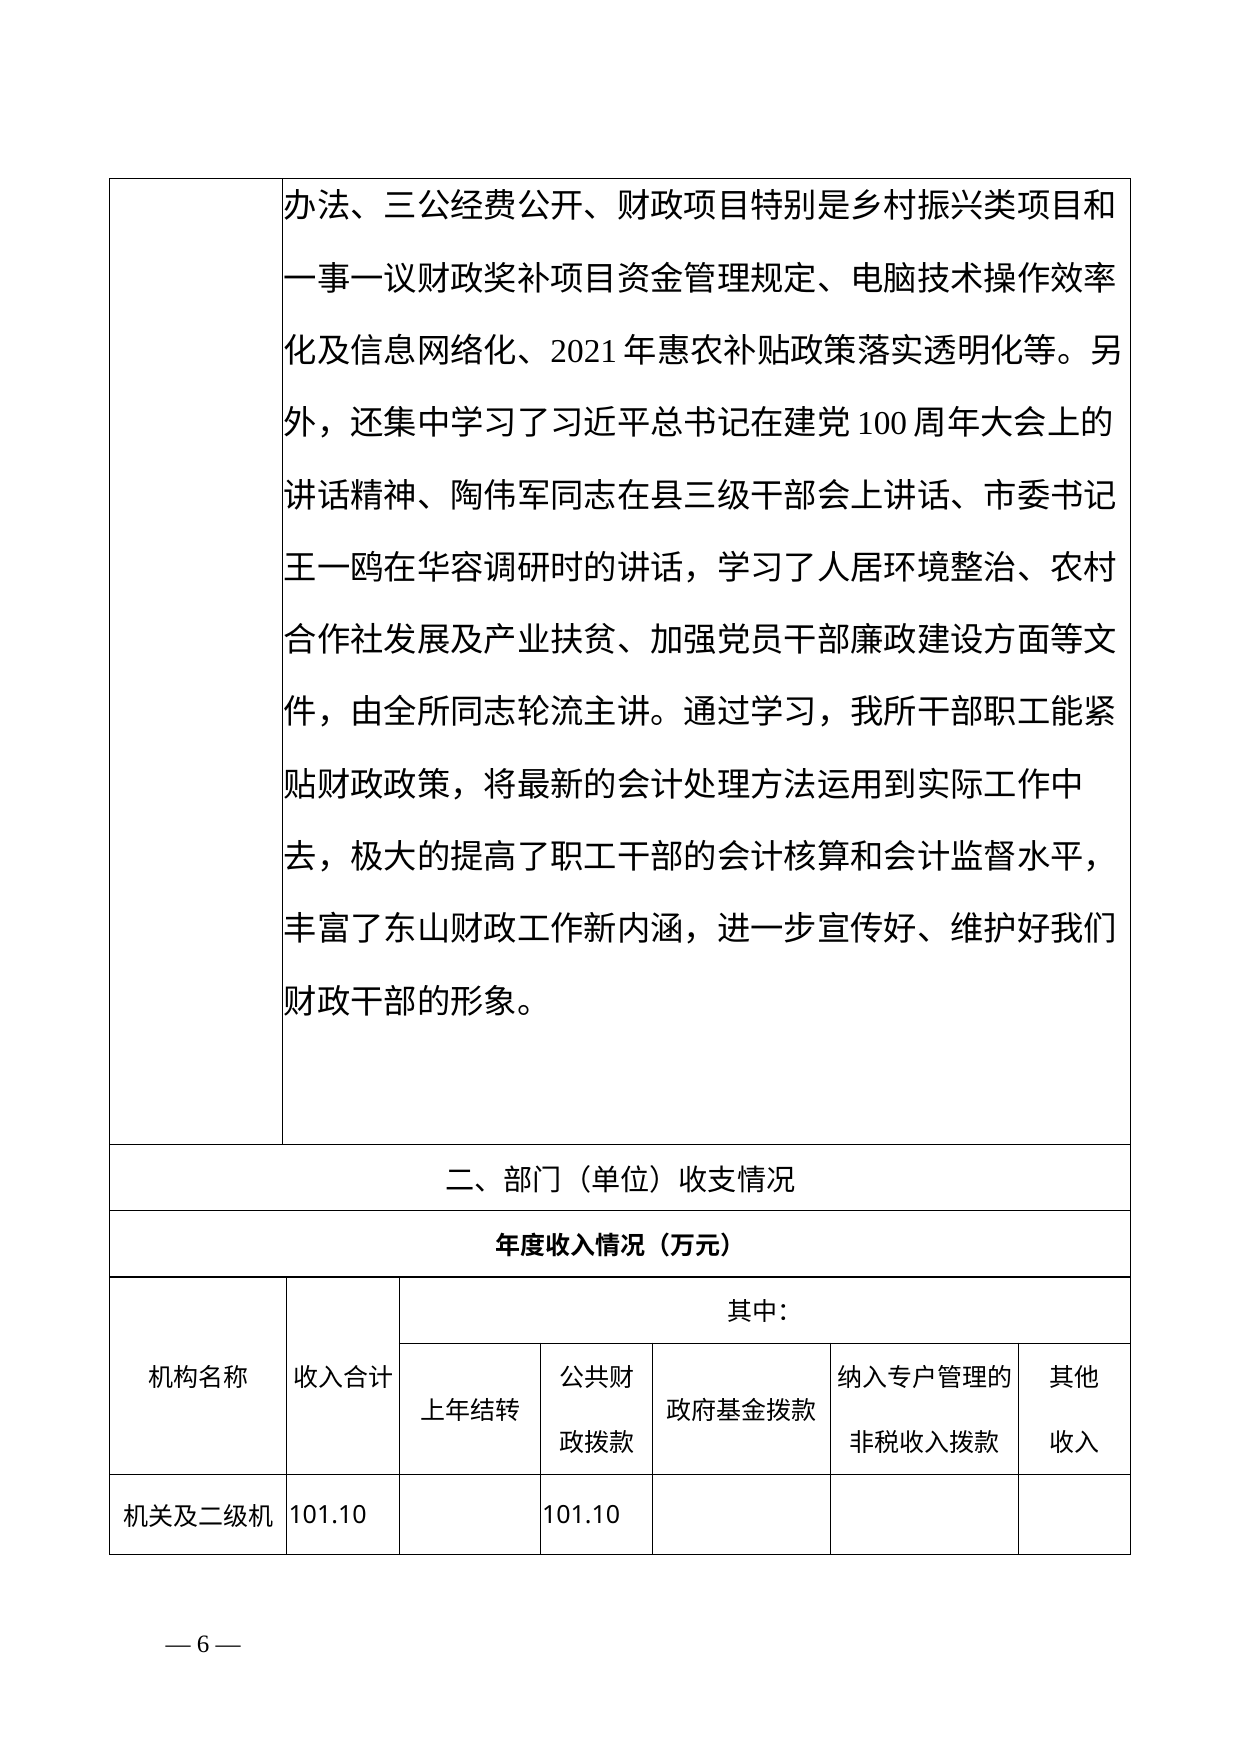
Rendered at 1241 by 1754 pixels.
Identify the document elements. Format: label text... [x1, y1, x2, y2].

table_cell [283, 179, 1130, 1144]
table_cell 机关及二级机构汇总 [110, 1475, 286, 1554]
table_cell 年度收入情况（万元） [110, 1211, 1130, 1276]
table_cell 政府基金拨款 [653, 1344, 830, 1473]
table_cell 其他 收入 [1019, 1344, 1130, 1473]
table_cell 机构名称 [110, 1278, 286, 1473]
table_cell 101.10 [287, 1475, 399, 1554]
table_cell [400, 1475, 540, 1554]
table_cell 上年结转 [400, 1344, 540, 1473]
table_cell 纳入专户管理的非税收入拨款 [831, 1344, 1018, 1473]
table_cell [831, 1475, 1018, 1554]
table_cell 收入合计 [287, 1278, 399, 1473]
table_cell 二、部门（单位）收支情况 [110, 1145, 1130, 1210]
table_cell [653, 1475, 830, 1554]
table_cell [1019, 1475, 1130, 1554]
table_cell 其中： [400, 1278, 1130, 1342]
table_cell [110, 179, 282, 1144]
table_cell 公共财 政拨款 [541, 1344, 652, 1473]
table_cell 101.10 [541, 1475, 652, 1554]
